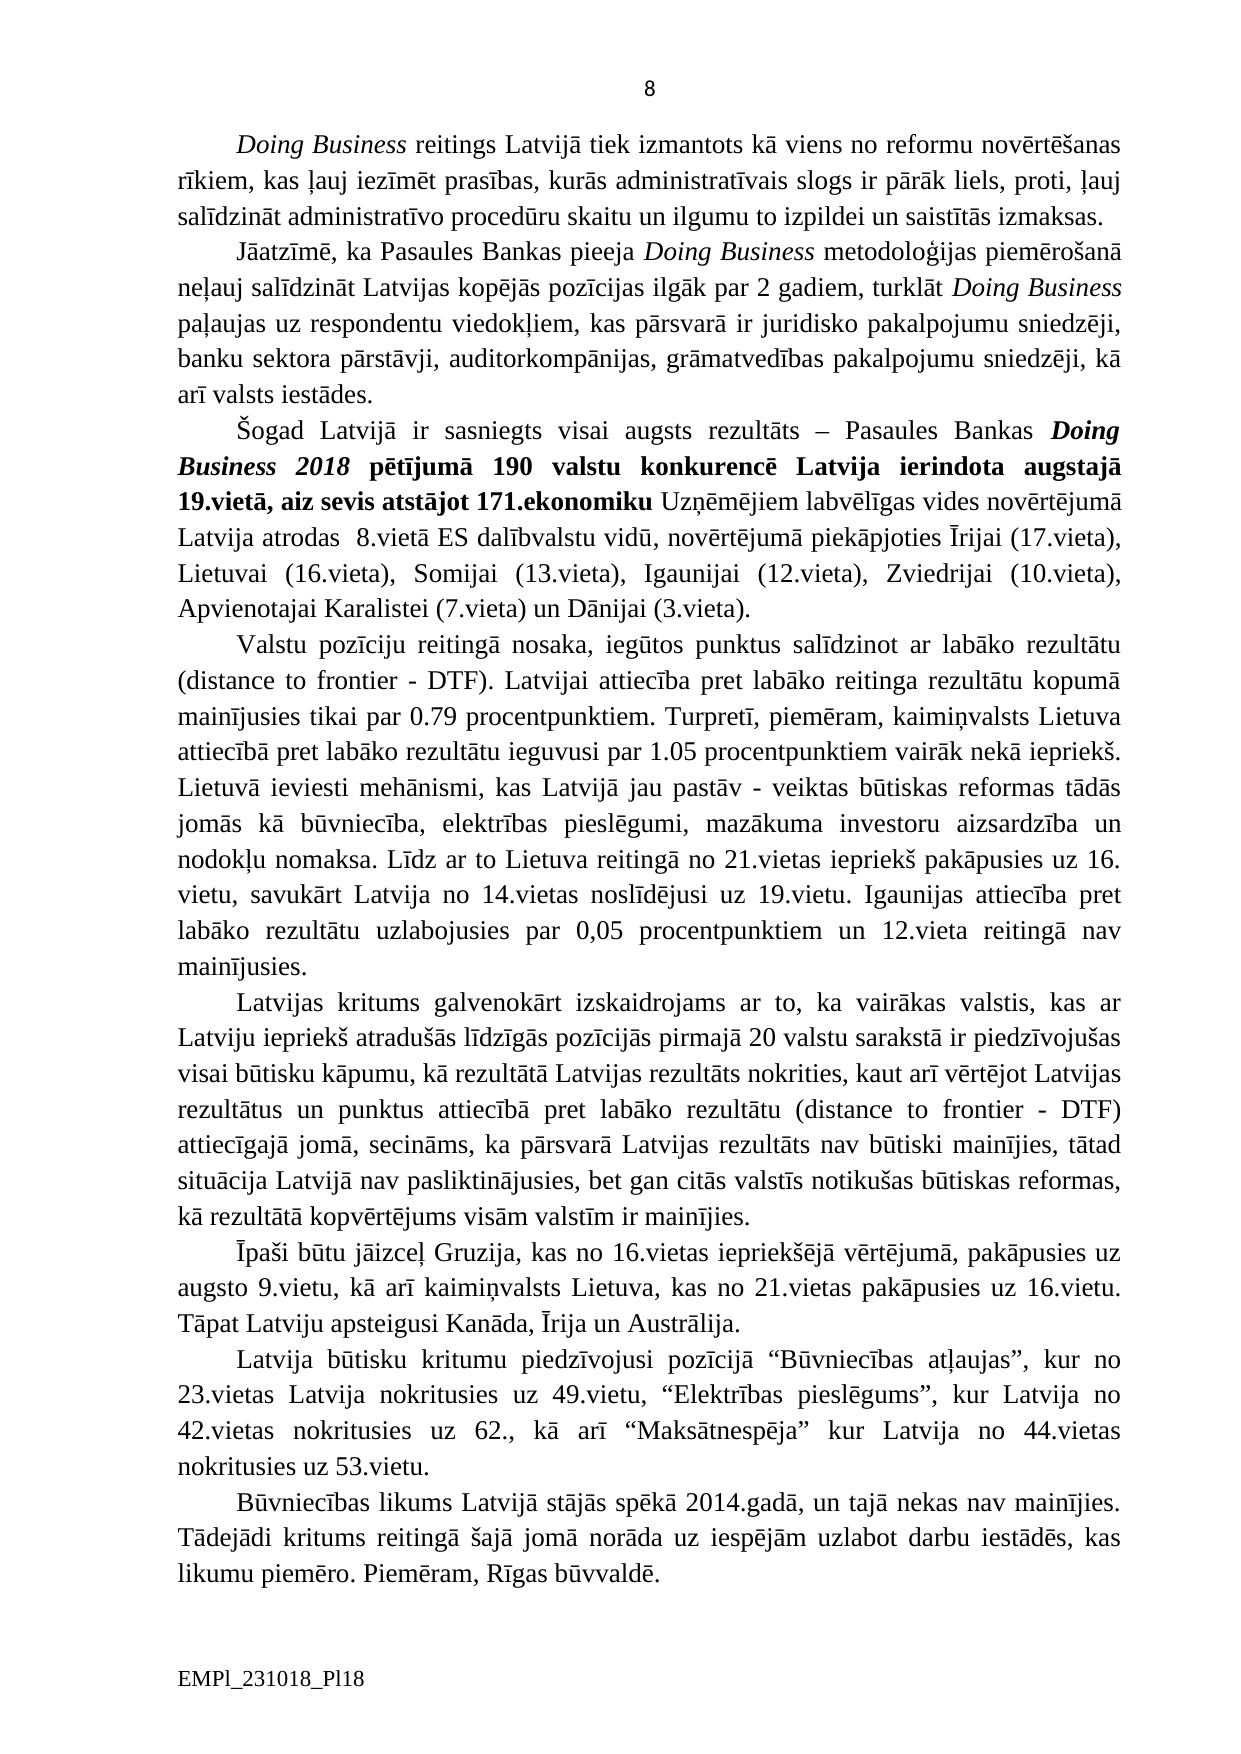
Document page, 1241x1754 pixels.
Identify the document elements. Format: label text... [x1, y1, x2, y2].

text Īpaši būtu jāizceļ Gruzija, kas no 16.vietas iepriekšējā vērtējumā, pakāpusies uz augsto 9.vietu, kā arī kaimiņvalsts Lietuva, kas no 21.vietas pakāpusies uz 16.vietu. Tāpat Latviju apsteigusi Kanāda, Īrija un Austrālija. [177, 1236, 1122, 1338]
text Latvijas kritums galvenokārt izskaidrojams ar to, ka vairākas valstis, kas ar Latviju iepriekš atradušās līdzīgās pozīcijās pirmajā 20 valstu sarakstā ir piedzīvojušas visai būtisku kāpumu, kā rezultātā Latvijas rezultāts nokrities, kaut arī vērtējot Latvijas rezultātus un punktus attiecībā pret labāko rezultātu (distance to frontier - DTF) attiecīgajā jomā, secināms, ka pārsvarā Latvijas rezultāts nav būtiski mainījies, tātad situācija Latvijā nav pasliktinājusies, bet gan citās valstīs notikušas būtiskas reformas, kā rezultātā kopvērtējums visām valstīm ir mainījies. [177, 986, 1122, 1231]
text Latvija būtisku kritumu piedzīvojusi pozīcijā “Būvniecības atļaujas”, kur no 23.vietas Latvija nokritusies uz 49.vietu, “Elektrības pieslēgums”, kur Latvija no 42.vietas nokritusies uz 62., kā arī “Maksātnespēja” kur Latvija no 44.vietas nokritusies uz 53.vietu. [177, 1343, 1122, 1481]
text Valstu pozīciju reitingā nosaka, iegūtos punktus salīdzinot ar labāko rezultātu (distance to frontier - DTF). Latvijai attiecība pret labāko reitinga rezultātu kopumā mainījusies tikai par 0.79 procentpunktiem. Turpretī, piemēram, kaimiņvalsts Lietuva attiecībā pret labāko rezultātu ieguvusi par 1.05 procentpunktiem vairāk nekā iepriekš. Lietuvā ieviesti mehānismi, kas Latvijā jau pastāv - veiktas būtiskas reformas tādās jomās kā būvniecība, elektrības pieslēgumi, mazākuma investoru aizsardzība un nodokļu nomaksa. Līdz ar to Lietuva reitingā no 21.vietas iepriekš pakāpusies uz 16. vietu, savukārt Latvija no 14.vietas noslīdējusi uz 19.vietu. Igaunijas attiecība pret labāko rezultātu uzlabojusies par 0,05 procentpunktiem un 12.vieta reitingā nav mainījusies. [177, 628, 1122, 981]
text Doing Business reitings Latvijā tiek izmantots kā viens no reformu novērtēšanas rīkiem, kas ļauj iezīmēt prasības, kurās administratīvais slogs ir pārāk liels, proti, ļauj salīdzināt administratīvo procedūru skaitu un ilgumu to izpildei un saistītās izmaksas. [177, 128, 1122, 231]
text Šogad Latvijā ir sasniegts visai augsts rezultāts – Pasaules Bankas Doing Business 2018 pētījumā 190 valstu konkurencē Latvija ierindota augstajā 19.vietā, aiz sevis atstājot 171.ekonomiku Uzņēmējiem labvēlīgas vides novērtējumā Latvija atrodas 8.vietā ES dalībvalstu vidū, novērtējumā piekāpjoties Īrijai (17.vieta), Lietuvai (16.vieta), Somijai (13.vieta), Igaunijai (12.vieta), Zviedrijai (10.vieta), Apvienotajai Karalistei (7.vieta) un Dānijai (3.vieta). [177, 414, 1122, 624]
text Jāatzīmē, ka Pasaules Bankas pieeja Doing Business metodoloģijas piemērošanā neļauj salīdzināt Latvijas kopējās pozīcijas ilgāk par 2 gadiem, turklāt Doing Business paļaujas uz respondentu viedokļiem, kas pārsvarā ir juridisko pakalpojumu sniedzēji, banku sektora pārstāvji, auditorkompānijas, grāmatvedības pakalpojumu sniedzēji, kā arī valsts iestādes. [177, 235, 1122, 409]
text Būvniecības likums Latvijā stājās spēkā 2014.gadā, un tajā nekas nav mainījies. Tādejādi kritums reitingā šajā jomā norāda uz iespējām uzlabot darbu iestādēs, kas likumu piemēro. Piemēram, Rīgas būvvaldē. [177, 1486, 1122, 1588]
